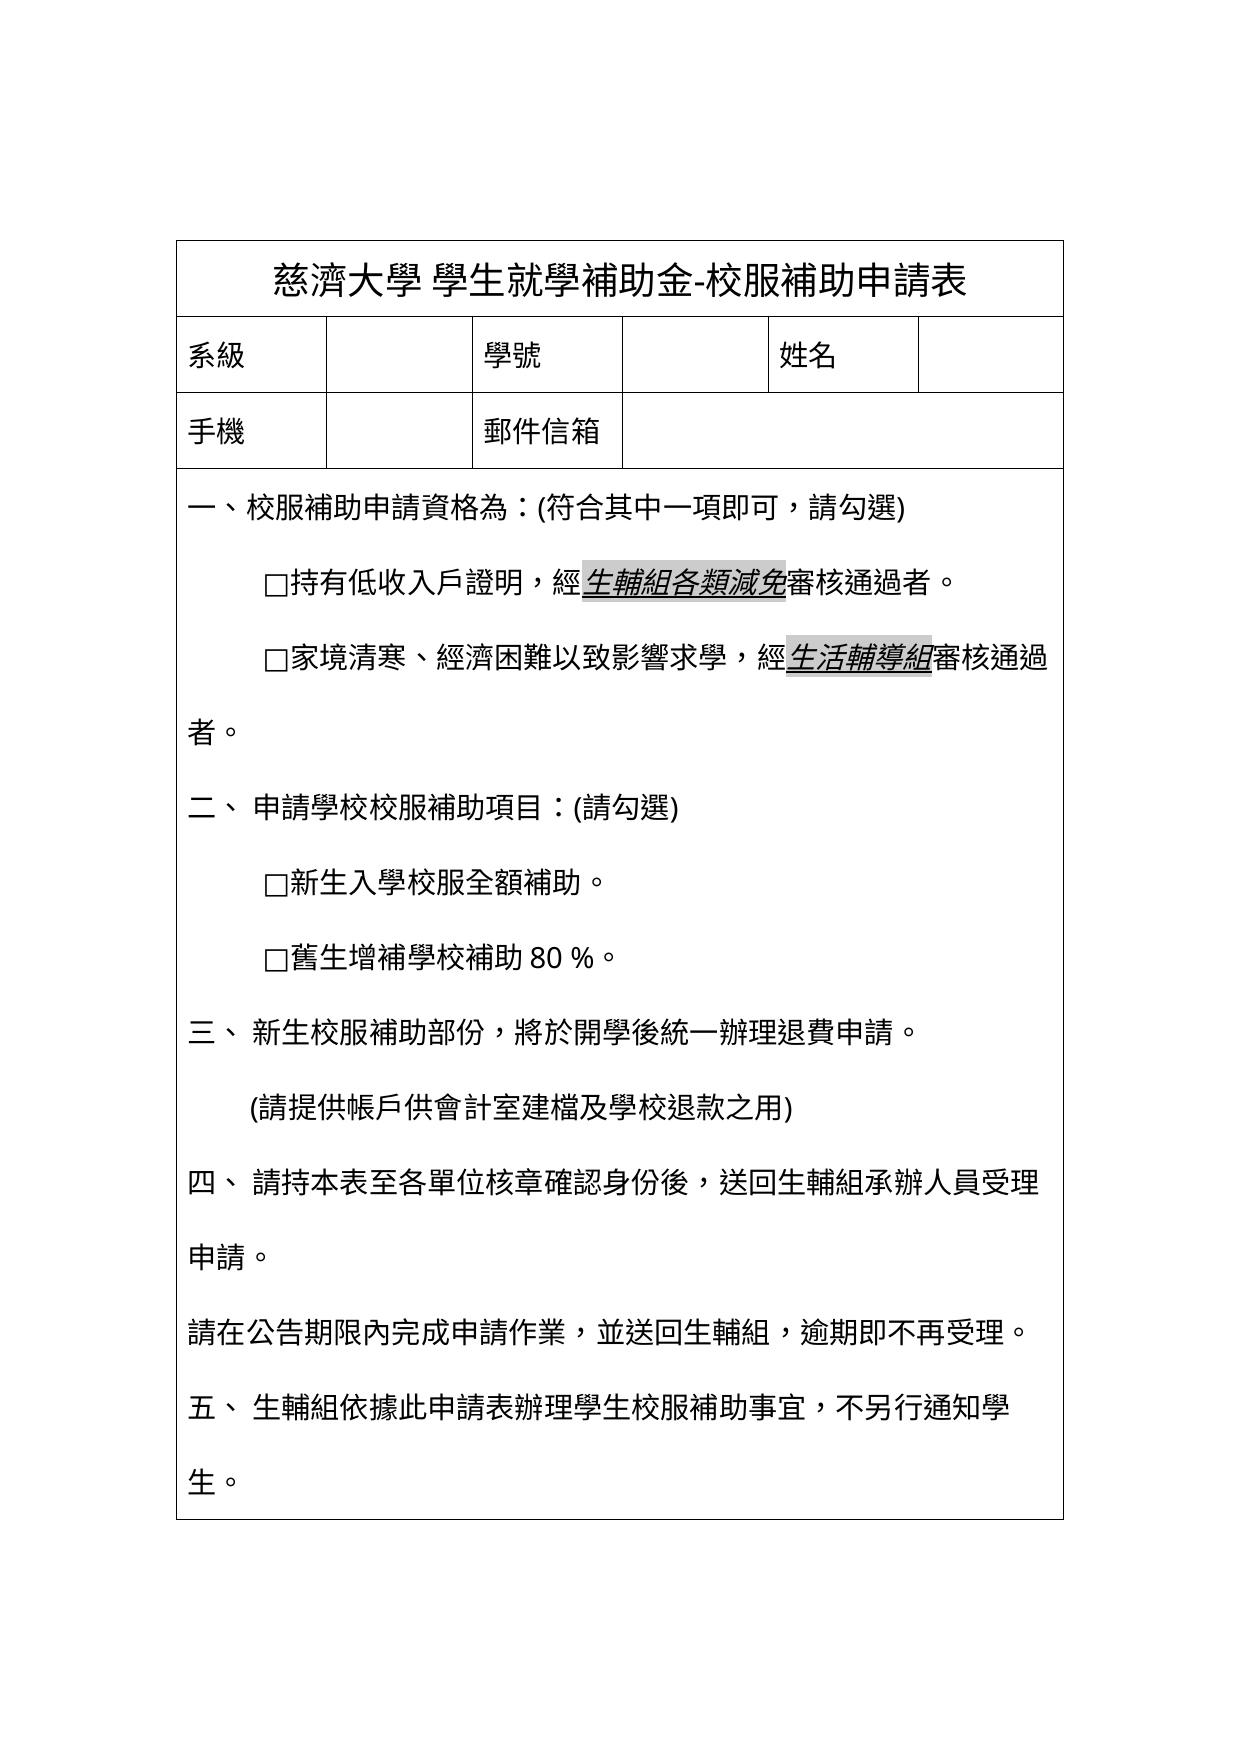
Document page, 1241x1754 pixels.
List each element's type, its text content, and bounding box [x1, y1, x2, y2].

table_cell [177, 469, 1063, 1519]
table_cell 郵件信箱 [473, 393, 622, 468]
table_cell [623, 317, 768, 392]
table_cell 學號 [473, 317, 622, 392]
table_cell 系級 [177, 317, 326, 392]
table_cell [919, 317, 1063, 392]
table_cell 姓名 [769, 317, 918, 392]
table_header 慈濟大學 學生就學補助金-校服補助申請表 [177, 241, 1063, 316]
table_cell [327, 317, 472, 392]
table_cell [327, 393, 472, 468]
table_cell 手機 [177, 393, 326, 468]
table_cell [623, 393, 1063, 468]
